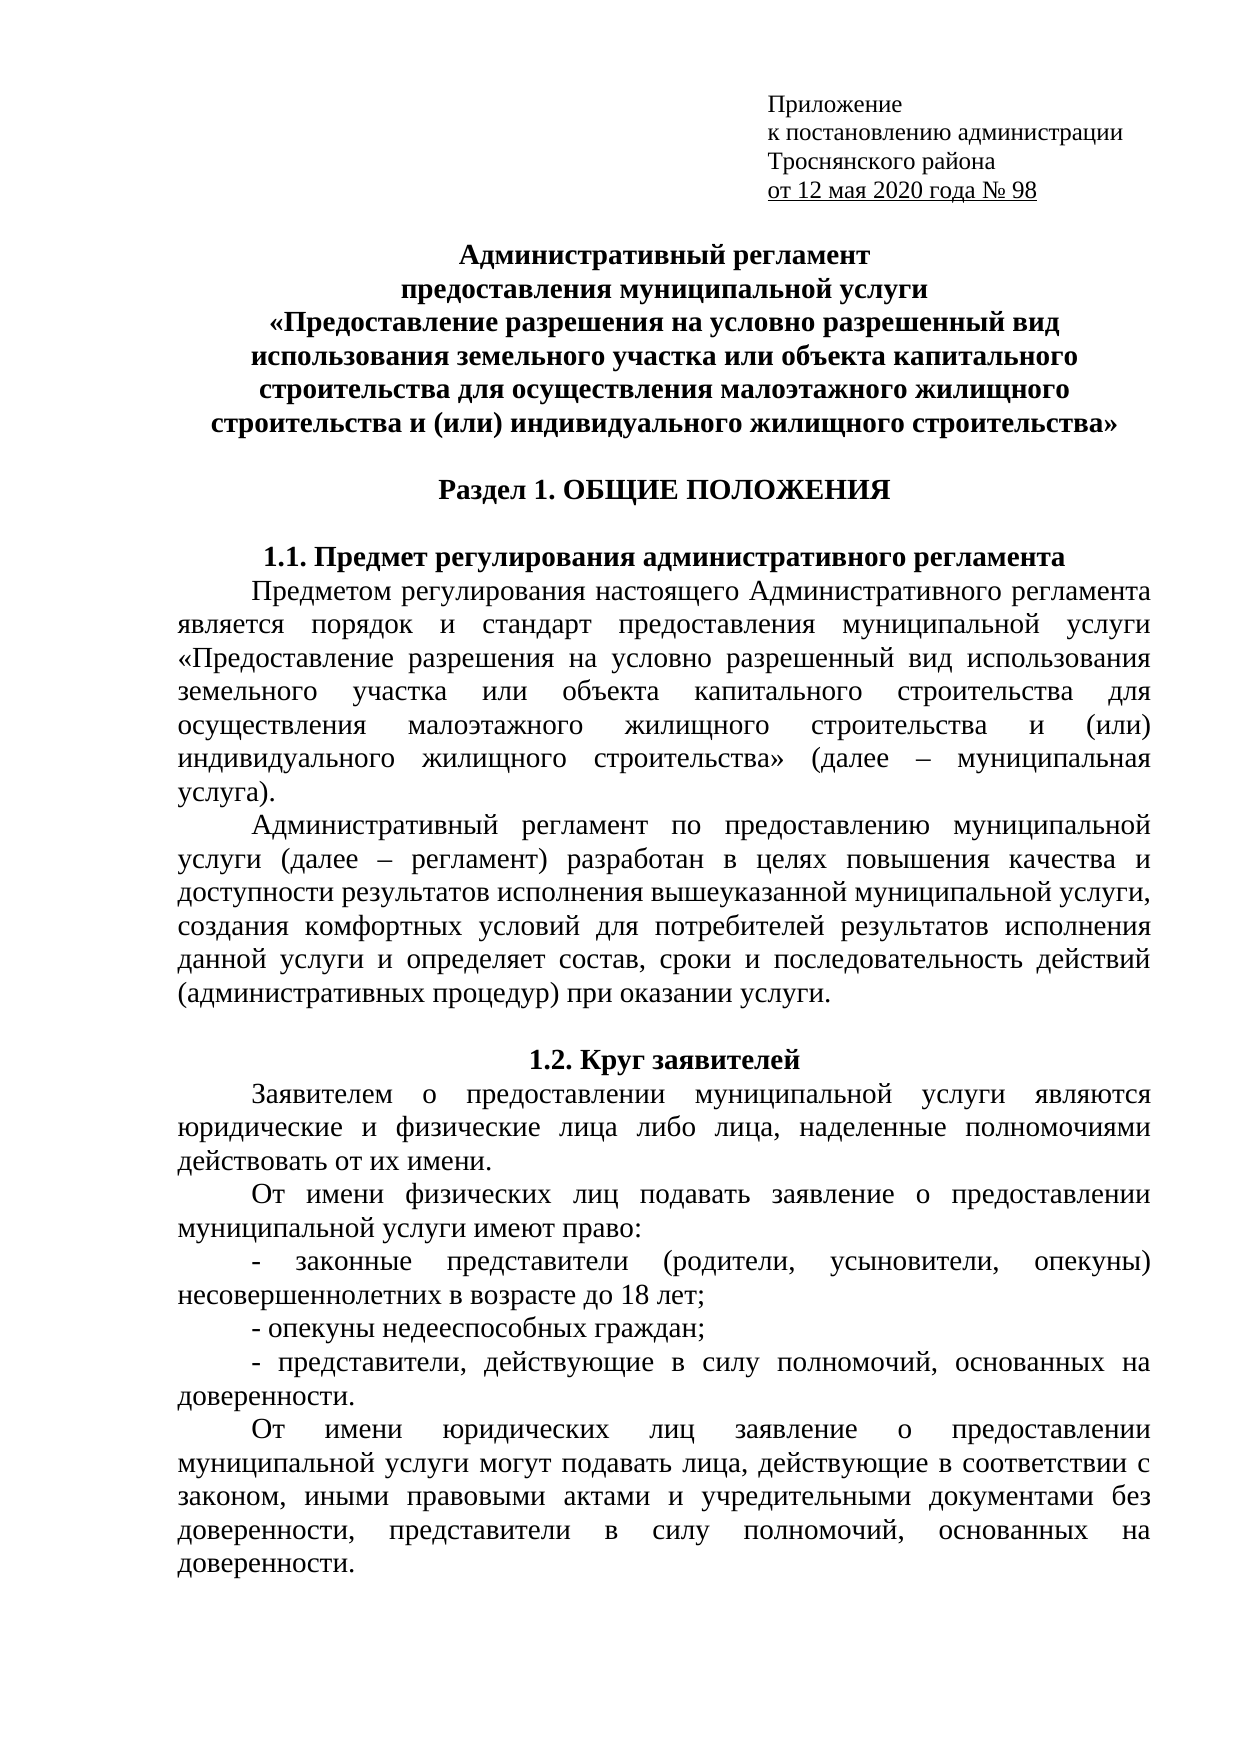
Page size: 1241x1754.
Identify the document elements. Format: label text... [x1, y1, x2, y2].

text 1.2. Круг заявителей [177, 1042, 1152, 1076]
text Предметом регулирования настоящего Административного регламента является порядок и стандарт предоставления муниципальной услуги «Предоставление разрешения на условно разрешенный вид использования земельного участка или объекта капитального строительства для осуществления малоэтажного жилищного строительства и (или) индивидуального жилищного строительства» (далее – муниципальная услуга). [177, 573, 1152, 807]
text - законные представители (родители, усыновители, опекуны) несовершеннолетних в возрасте до 18 лет; [177, 1243, 1152, 1311]
text Приложение [767, 89, 1152, 117]
text предоставления муниципальной услуги [177, 271, 1152, 304]
text к постановлению администрации [767, 117, 1152, 146]
text От имени физических лиц подавать заявление о предоставлении муниципальной услуги имеют право: [177, 1176, 1152, 1243]
text От имени юридических лиц заявление о предоставлении муниципальной услуги могут подавать лица, действующие в соответствии с законом, иными правовыми актами и учредительными документами без доверенности, представители в силу полномочий, основанных на доверенности. [177, 1411, 1152, 1579]
text Административный регламент по предоставлению муниципальной услуги (далее – регламент) разработан в целях повышения качества и доступности результатов исполнения вышеуказанной муниципальной услуги, создания комфортных условий для потребителей результатов исполнения данной услуги и определяет состав, сроки и последовательность действий (административных процедур) при оказании услуги. [177, 807, 1152, 1009]
text Заявителем о предоставлении муниципальной услуги являются юридические и физические лица либо лица, наделенные полномочиями действовать от их имени. [177, 1076, 1152, 1176]
text Раздел 1. ОБЩИЕ ПОЛОЖЕНИЯ [177, 472, 1152, 506]
text - представители, действующие в силу полномочий, основанных на доверенности. [177, 1344, 1152, 1411]
text - опекуны недееспособных граждан; [177, 1311, 1152, 1344]
text «Предоставление разрешения на условно разрешенный вид использования земельного участка или объекта капитального строительства для осуществления малоэтажного жилищного строительства и (или) индивидуального жилищного строительства» [177, 304, 1152, 438]
text Троснянского района [767, 146, 1152, 175]
text 1.1. Предмет регулирования административного регламента [177, 539, 1152, 573]
text от 12 мая 2020 года № 98 [767, 175, 1152, 204]
text Административный регламент [177, 237, 1152, 271]
